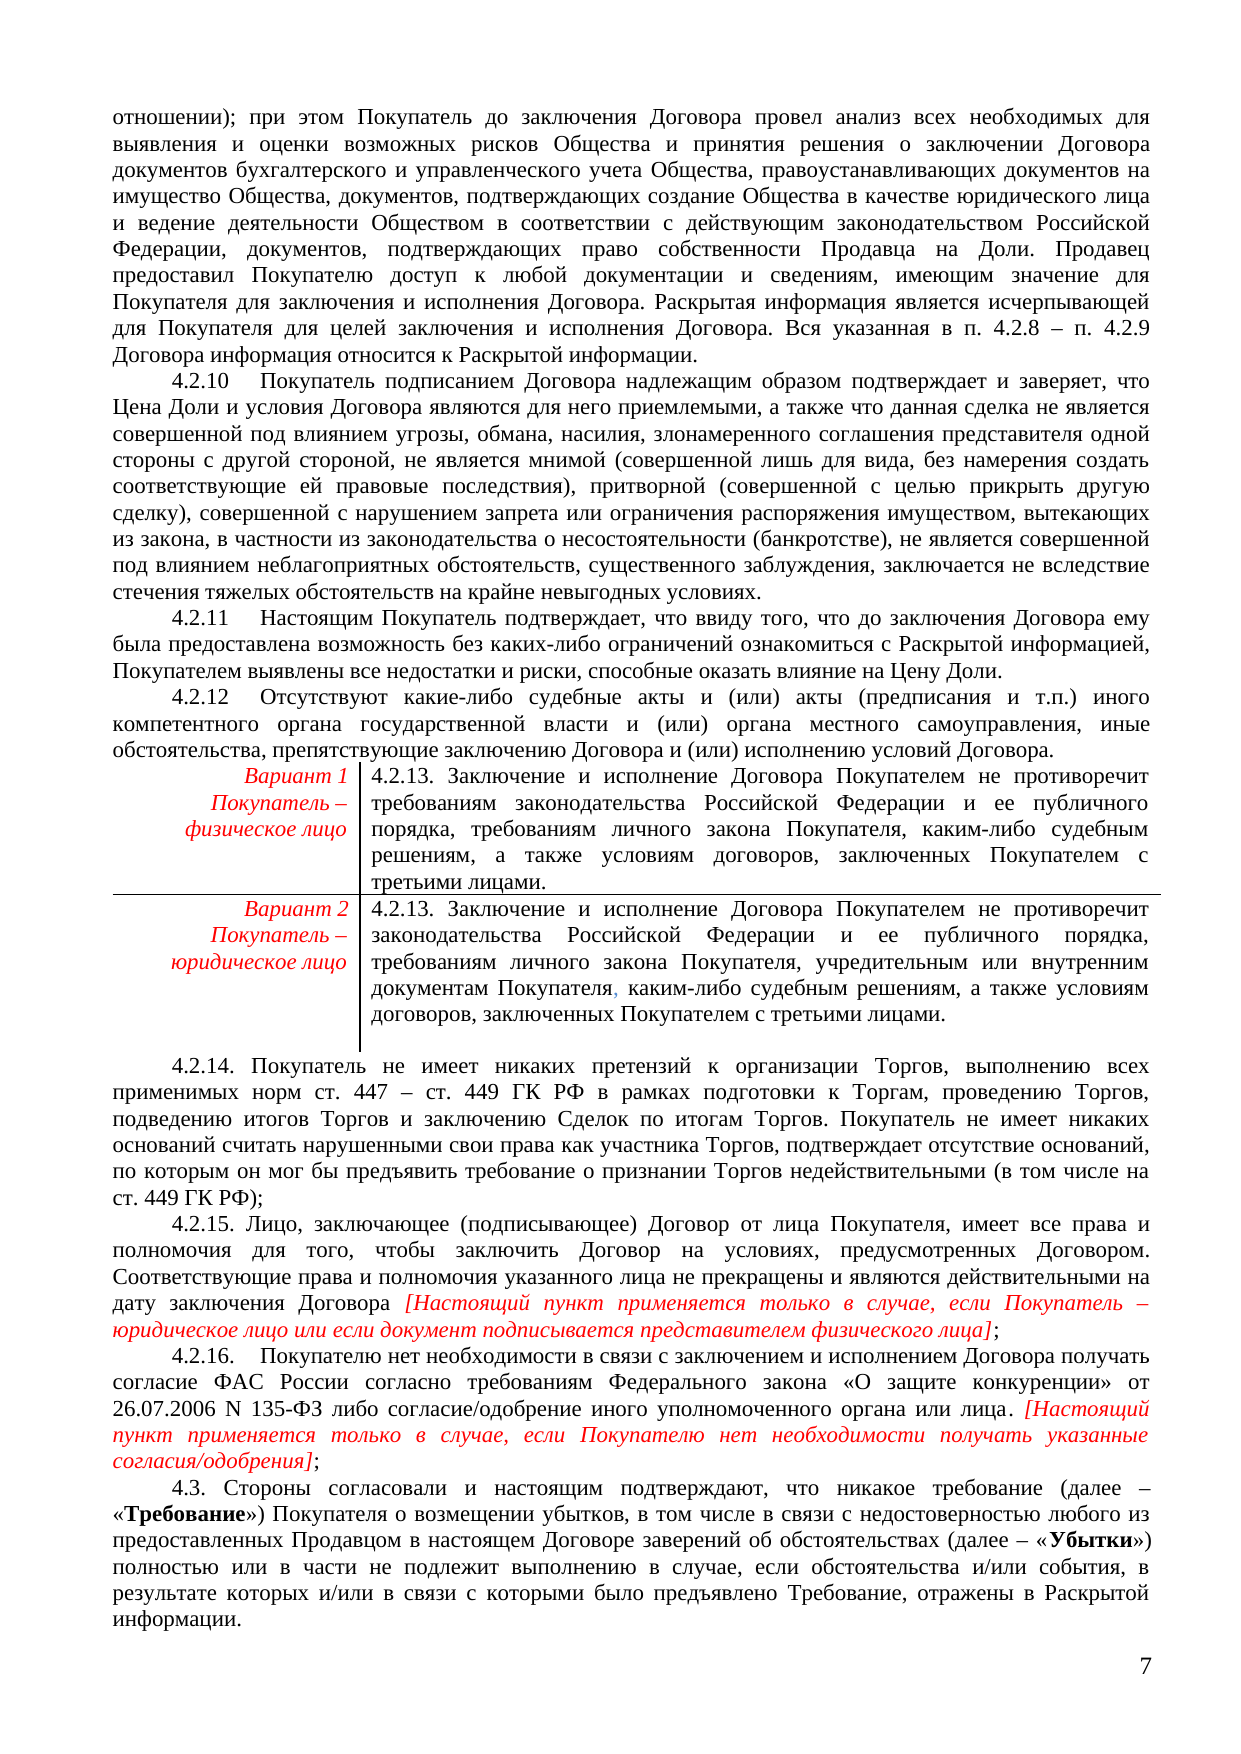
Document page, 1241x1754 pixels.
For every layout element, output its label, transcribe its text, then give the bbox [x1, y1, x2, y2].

list 4.2.11 Настоящим Покупатель подтверждает, что ввиду того, что до заключения Договора ему была предоставлена возможность без каких-либо ограничений ознакомиться с Раскрытой информацией, Покупателем выявлены все недостатки и риски, способные оказать влияние на Цену Доли. [112, 604, 1152, 683]
list 4.2.10 Покупатель подписанием Договора надлежащим образом подтверждает и заверяет, что Цена Доли и условия Договора являются для него приемлемыми, а также что данная сделка не является совершенной под влиянием угрозы, обмана, насилия, злонамеренного соглашения представителя одной стороны с другой стороной, не является мнимой (совершенной лишь для вида, без намерения создать соответствующие ей правовые последствия), притворной (совершенной с целью прикрыть другую сделку), совершенной с нарушением запрета или ограничения распоряжения имуществом, вытекающих из закона, в частности из законодательства о несостоятельности (банкротстве), не является совершенной под влиянием неблагоприятных обстоятельств, существенного заблуждения, заключается не вследствие стечения тяжелых обстоятельств на крайне невыгодных условиях. [112, 367, 1152, 604]
list 4.2.14. Покупатель не имеет никаких претензий к организации Торгов, выполнению всех применимых норм ст. 447 – ст. 449 ГК РФ в рамках подготовки к Торгам, проведению Торгов, подведению итогов Торгов и заключению Сделок по итогам Торгов. Покупатель не имеет никаких оснований считать нарушенными свои права как участника Торгов, подтверждает отсутствие оснований, по которым он мог бы предъявить требование о признании Торгов недействительными (в том числе на ст. 449 ГК РФ); [112, 1052, 1152, 1210]
table_header Вариант 1 Покупатель – физическое лицо [113, 762, 359, 894]
table_header 4.2.13. Заключение и исполнение Договора Покупателем не противоречит требованиям законодательства Российской Федерации и ее публичного порядка, требованиям личного закона Покупателя, каким-либо судебным решениям, а также условиям договоров, заключенных Покупателем с третьими лицами. [361, 762, 1161, 894]
table_cell 4.2.13. Заключение и исполнение Договора Покупателем не противоречит законодательства Российской Федерации и ее публичного порядка, требованиям личного закона Покупателя, учредительным или внутренним документам Покупателя, каким-либо судебным решениям, а также условиям договоров, заключенных Покупателем с третьими лицами. [361, 895, 1161, 1052]
text 4.3. Стороны согласовали и настоящим подтверждают, что никакое требование (далее – «Требование») Покупателя о возмещении убытков, в том числе в связи с недостоверностью любого из предоставленных Продавцом в настоящем Договоре заверений об обстоятельствах (далее – «Убытки») полностью или в части не подлежит выполнению в случае, если обстоятельства и/или события, в результате которых и/или в связи с которыми было предъявлено Требование, отражены в Раскрытой информации. [112, 1474, 1152, 1632]
list 4.2.12 Отсутствуют какие-либо судебные акты и (или) акты (предписания и т.п.) иного компетентного органа государственной власти и (или) органа местного самоуправления, иные обстоятельства, препятствующие заключению Договора и (или) исполнению условий Договора. [112, 683, 1152, 762]
list 4.2.16. Покупателю нет необходимости в связи с заключением и исполнением Договора получать согласие ФАС России согласно требованиям Федерального закона «О защите конкуренции» от 26.07.2006 N 135-ФЗ либо согласие/одобрение иного уполномоченного органа или лица. [Настоящий пункт применяется только в случае, если Покупателю нет необходимости получать указанные согласия/одобрения]; [112, 1342, 1152, 1474]
list 4.2.15. Лицо, заключающее (подписывающее) Договор от лица Покупателя, имеет все права и полномочия для того, чтобы заключить Договор на условиях, предусмотренных Договором. Соответствующие права и полномочия указанного лица не прекращены и являются действительными на дату заключения Договора [Настоящий пункт применяется только в случае, если Покупатель – юридическое лицо или если документ подписывается представителем физического лица]; [112, 1210, 1152, 1342]
table_cell Вариант 2 Покупатель – юридическое лицо [113, 895, 359, 1052]
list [112, 103, 1152, 367]
